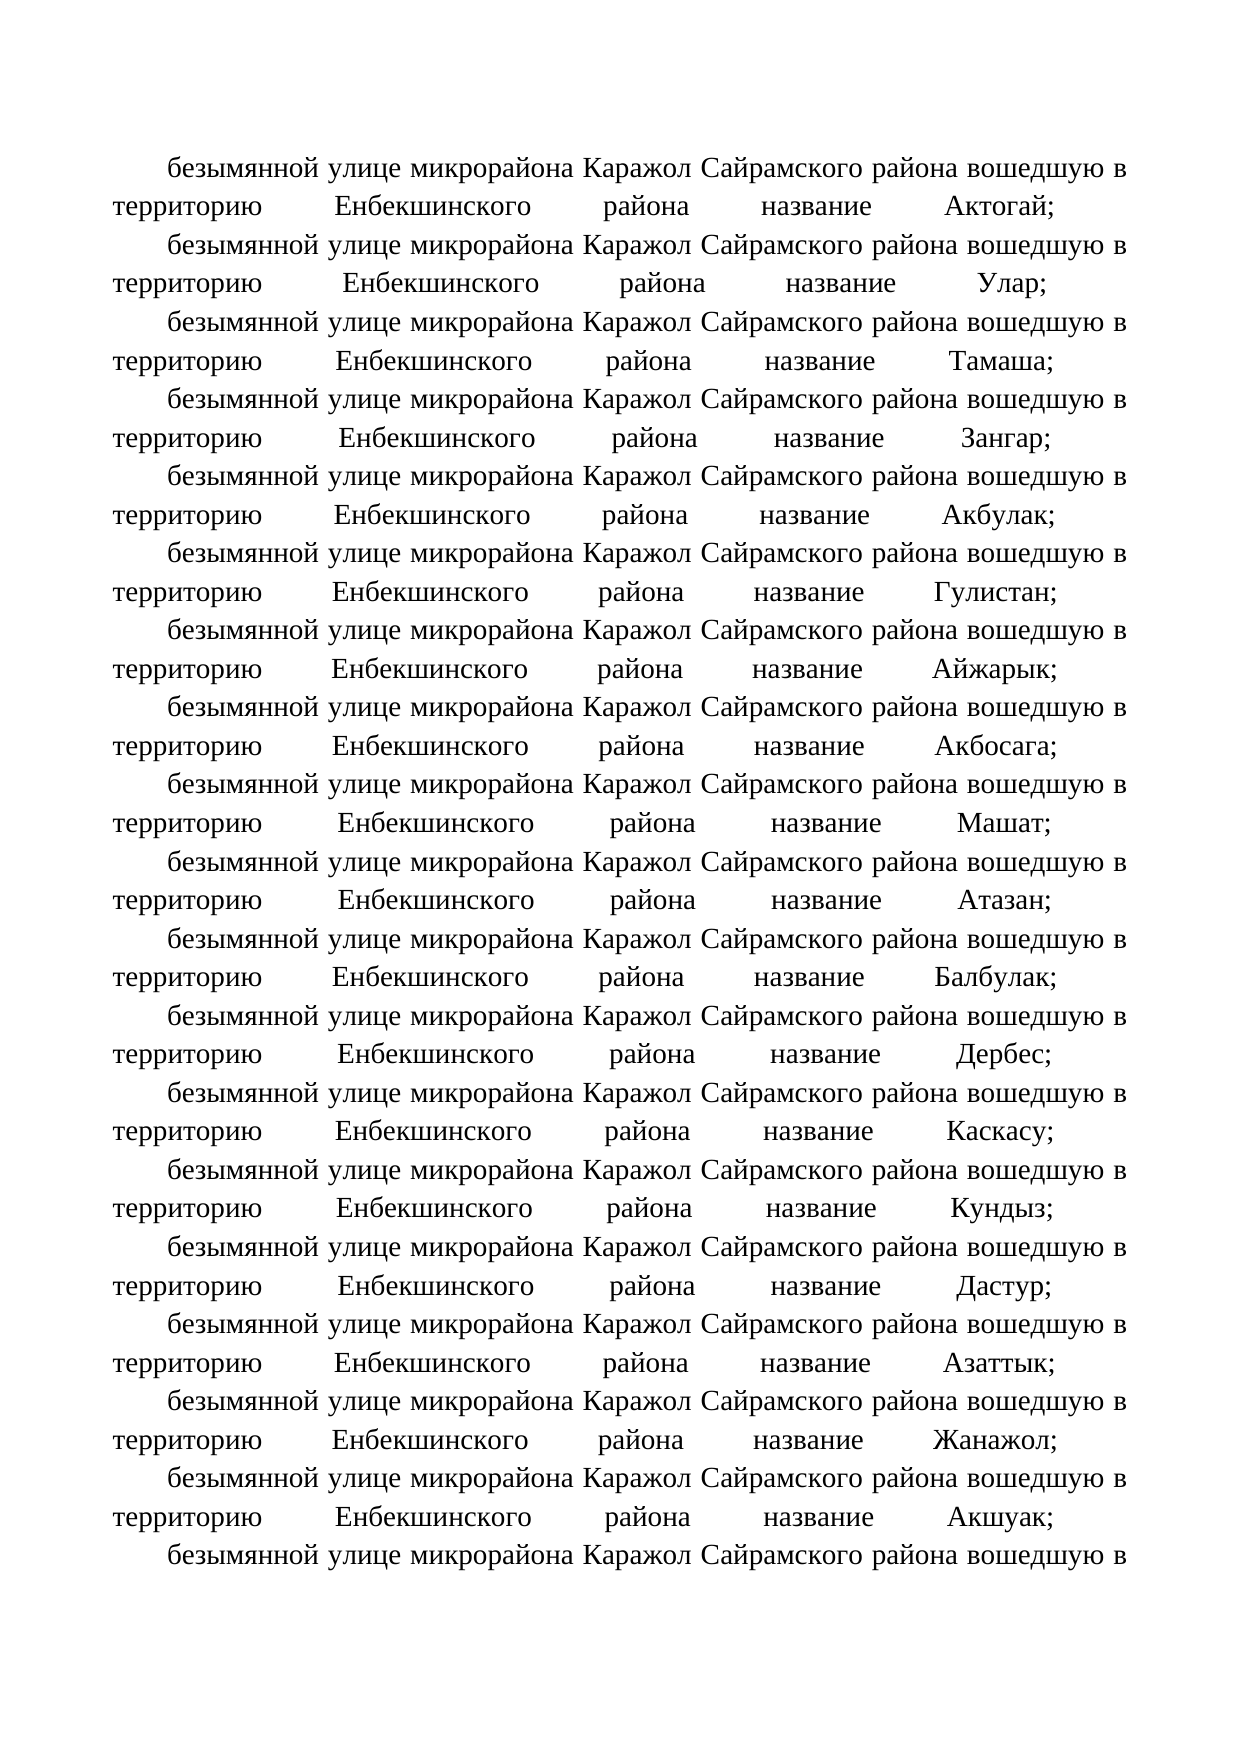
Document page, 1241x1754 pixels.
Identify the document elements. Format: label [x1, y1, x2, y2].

text [112, 150, 1128, 1571]
